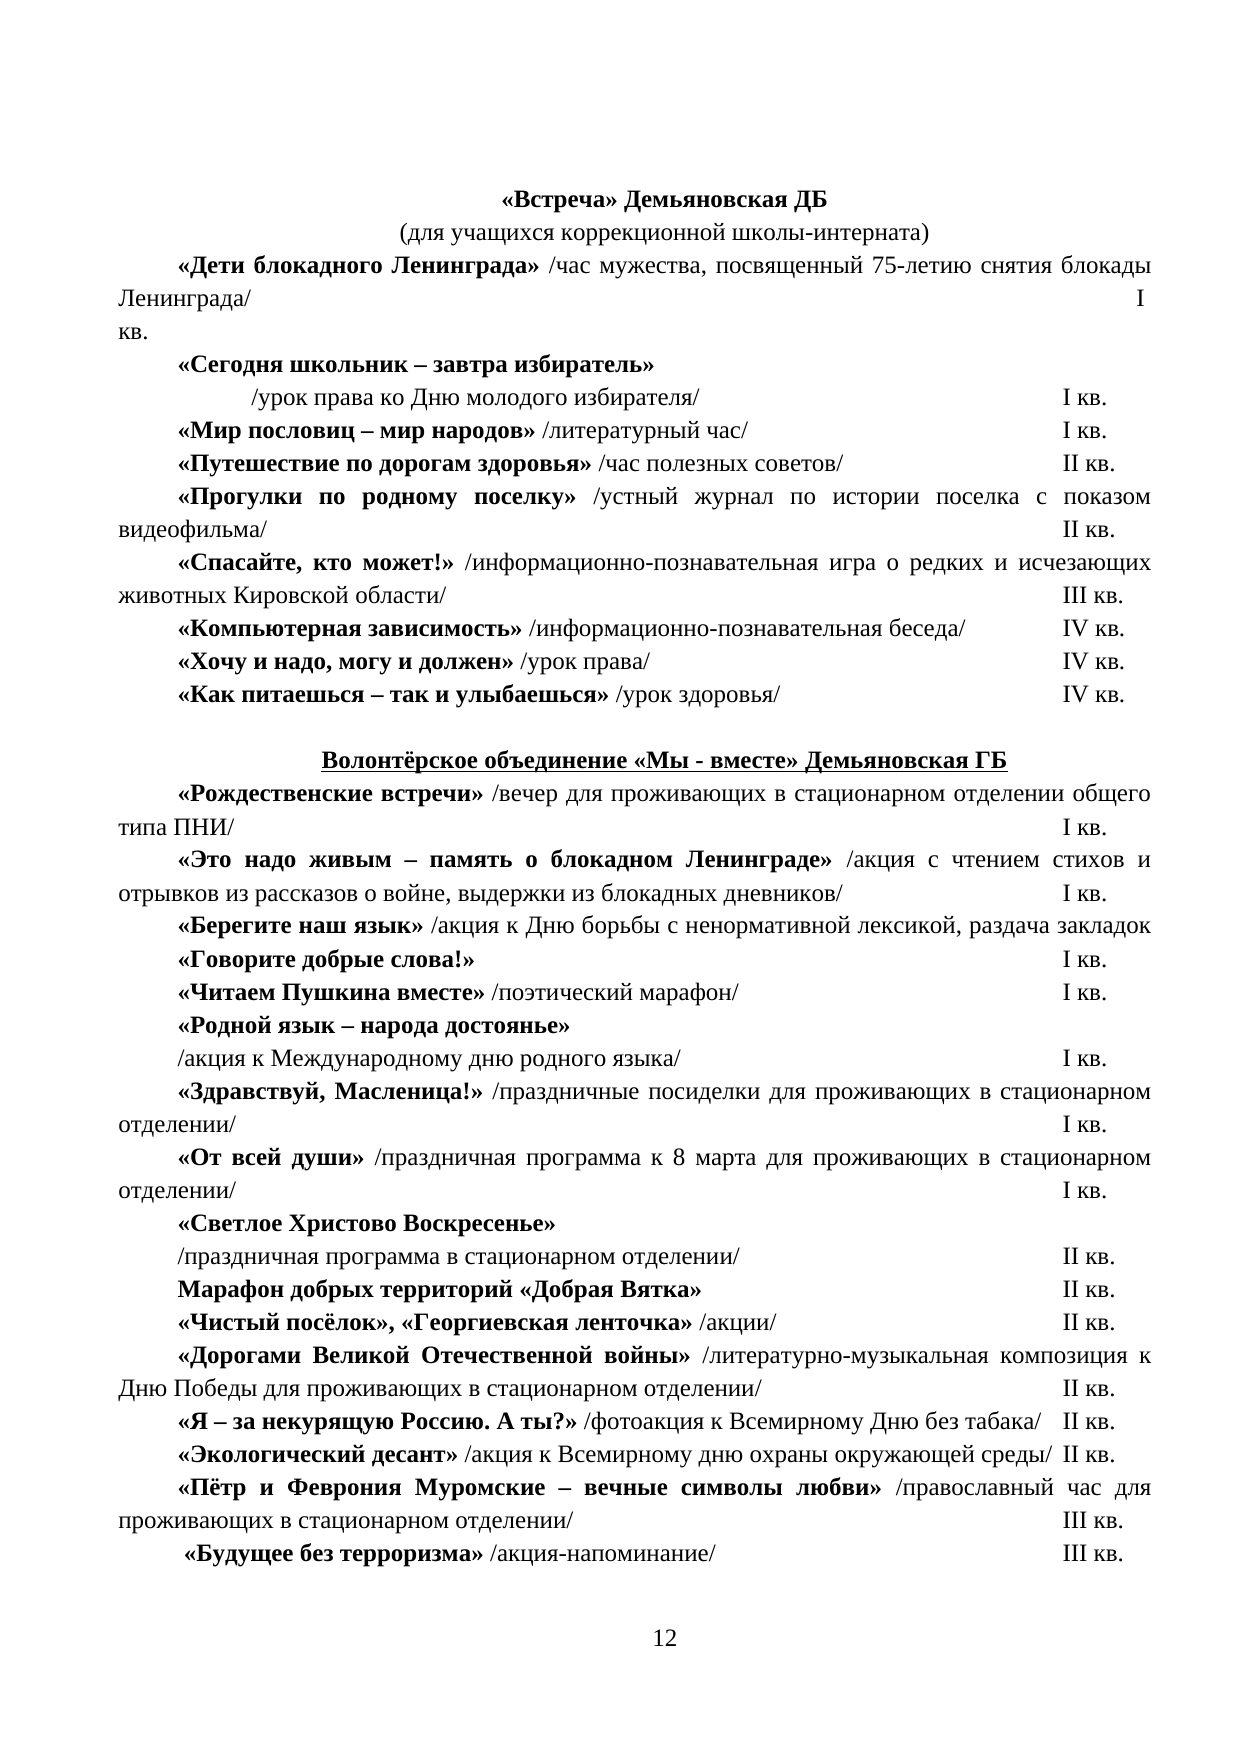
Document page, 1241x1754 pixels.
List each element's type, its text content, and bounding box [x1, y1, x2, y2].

text «Дети блокадного Ленинграда» /час мужества, посвященный 75-летию снятия блокады Ленинграда/ I кв. [118, 250, 1152, 345]
text «Чистый посёлок», «Георгиевская ленточка» /акции/ II кв. [118, 1307, 1152, 1336]
text /акция к Международному дню родного языка/ I кв. [118, 1043, 1152, 1071]
text «От всей души» /праздничная программа к 8 марта для проживающих в стационарном отделении/ I кв. [118, 1142, 1152, 1203]
text «Как питаешься – так и улыбаешься» /урок здоровья/ IV кв. [118, 679, 1152, 708]
text «Мир пословиц – мир народов» /литературный час/ I кв. [118, 415, 1152, 444]
text Волонтёрское объединение «Мы - вместе» Демьяновская ГБ [118, 746, 1152, 774]
text «Дорогами Великой Отечественной войны» /литературно-музыкальная композиция к Дню Победы для проживающих в стационарном отделении/ II кв. [118, 1340, 1152, 1402]
text /урок права ко Дню молодого избирателя/ I кв. [118, 382, 1152, 411]
text Марафон добрых территорий «Добрая Вятка» II кв. [118, 1274, 1152, 1303]
text «Это надо живым – память о блокадном Ленинграде» /акция с чтением стихов и отрывков из рассказов о войне, выдержки из блокадных дневников/ I кв. [118, 844, 1152, 906]
text «Рождественские встречи» /вечер для проживающих в стационарном отделении общего типа ПНИ/ I кв. [118, 778, 1152, 840]
text «Экологический десант» /акция к Всемирному дню охраны окружающей среды/ II кв. [118, 1439, 1152, 1468]
text «Читаем Пушкина вместе» /поэтический марафон/ I кв. [118, 977, 1152, 1005]
text «Пётр и Феврония Муромские – вечные символы любви» /православный час для проживающих в стационарном отделении/ III кв. [118, 1472, 1152, 1534]
text «Светлое Христово Воскресенье» [118, 1208, 1152, 1237]
text (для учащихся коррекционной школы-интерната) [118, 217, 1152, 246]
text «Родной язык – народа достоянье» [118, 1010, 1152, 1038]
text «Путешествие по дорогам здоровья» /час полезных советов/ II кв. [118, 448, 1152, 477]
text «Хочу и надо, могу и должен» /урок права/ IV кв. [118, 646, 1152, 675]
text «Я – за некурящую Россию. А ты?» /фотоакция к Всемирному Дню без табака/ II кв. [118, 1406, 1152, 1435]
text «Здравствуй, Масленица!» /праздничные посиделки для проживающих в стационарном отделении/ I кв. [118, 1076, 1152, 1137]
text «Будущее без терроризма» /акция-напоминание/ III кв. [118, 1538, 1152, 1567]
text /праздничная программа в стационарном отделении/ II кв. [118, 1241, 1152, 1269]
text «Сегодня школьник – завтра избиратель» [118, 349, 1152, 378]
text «Встреча» Демьяновская ДБ [118, 184, 1152, 213]
text «Прогулки по родному поселку» /устный журнал по истории поселка с показом видеофильма/ II кв. [118, 481, 1152, 543]
text «Берегите наш язык» /акция к Дню борьбы с ненормативной лексикой, раздача закладок «Говорите добрые слова!» I кв. [177, 911, 1152, 972]
text «Компьютерная зависимость» /информационно-познавательная беседа/ IV кв. [118, 613, 1152, 642]
text «Спасайте, кто может!» /информационно-познавательная игра о редких и исчезающих животных Кировской области/ III кв. [118, 547, 1152, 609]
